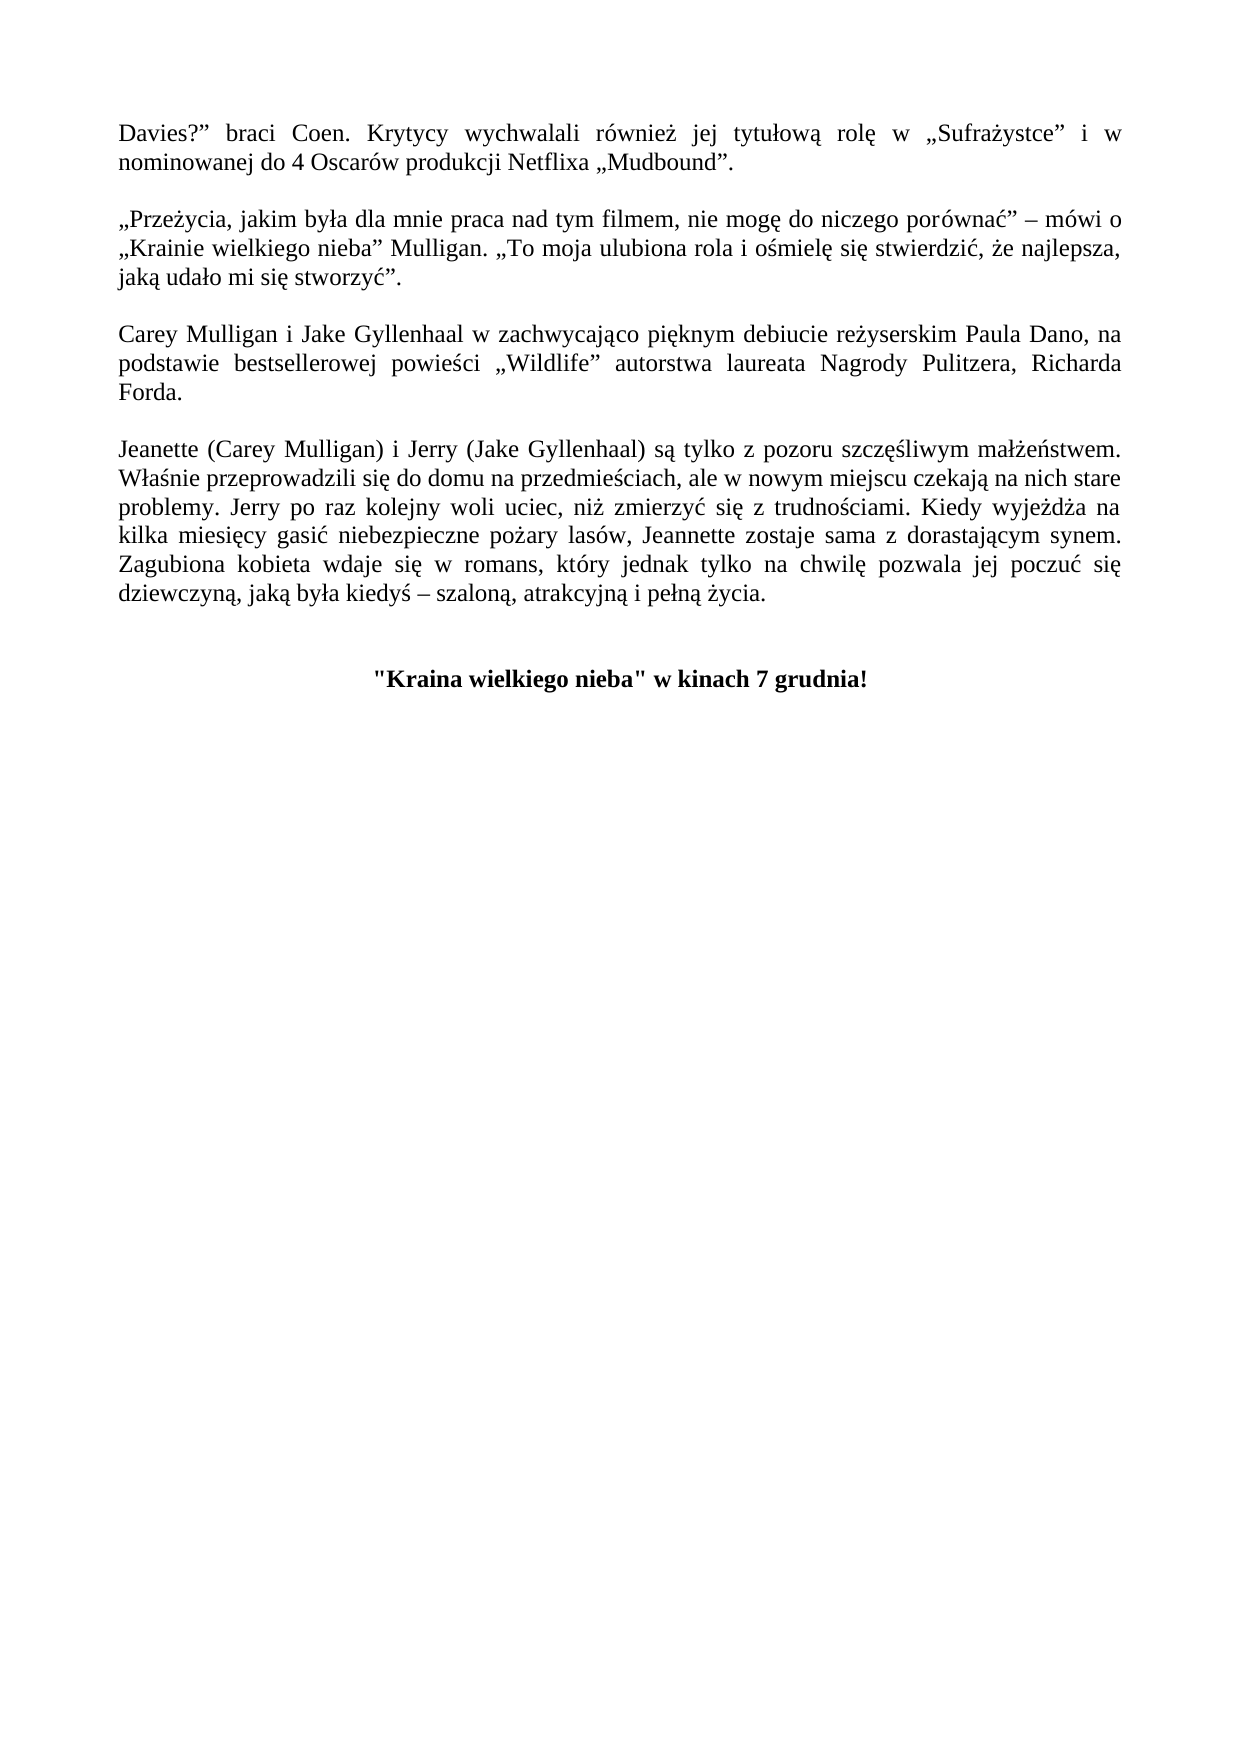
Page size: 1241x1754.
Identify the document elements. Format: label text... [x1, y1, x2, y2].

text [118, 118, 1122, 176]
text Jeanette (Carey Mulligan) i Jerry (Jake Gyllenhaal) są tylko z pozoru szczęśliwym małżeństwem. Właśnie przeprowadzili się do domu na przedmieściach, ale w nowym miejscu czekają na nich stare problemy. Jerry po raz kolejny woli uciec, niż zmierzyć się z trudnościami. Kiedy wyjeżdża na kilka miesięcy gasić niebezpieczne pożary lasów, Jeannette zostaje sama z dorastającym synem. Zagubiona kobieta wdaje się w romans, który jednak tylko na chwilę pozwala jej poczuć się dziewczyną, jaką była kiedyś – szaloną, atrakcyjną i pełną życia. [118, 434, 1122, 607]
text Carey Mulligan i Jake Gyllenhaal w zachwycająco pięknym debiucie reżyserskim Paula Dano, na podstawie bestsellerowej powieści „Wildlife” autorstwa laureata Nagrody Pulitzera, Richarda Forda. [118, 319, 1122, 406]
text „Przeżycia, jakim była dla mnie praca nad tym filmem, nie mogę do niczego porównać” – mówi o „Krainie wielkiego nieba” Mulligan. „To moja ulubiona rola i ośmielę się stwierdzić, że najlepsza, jaką udało mi się stworzyć”. [118, 204, 1122, 291]
text "Kraina wielkiego nieba" w kinach 7 grudnia! [118, 664, 1122, 693]
